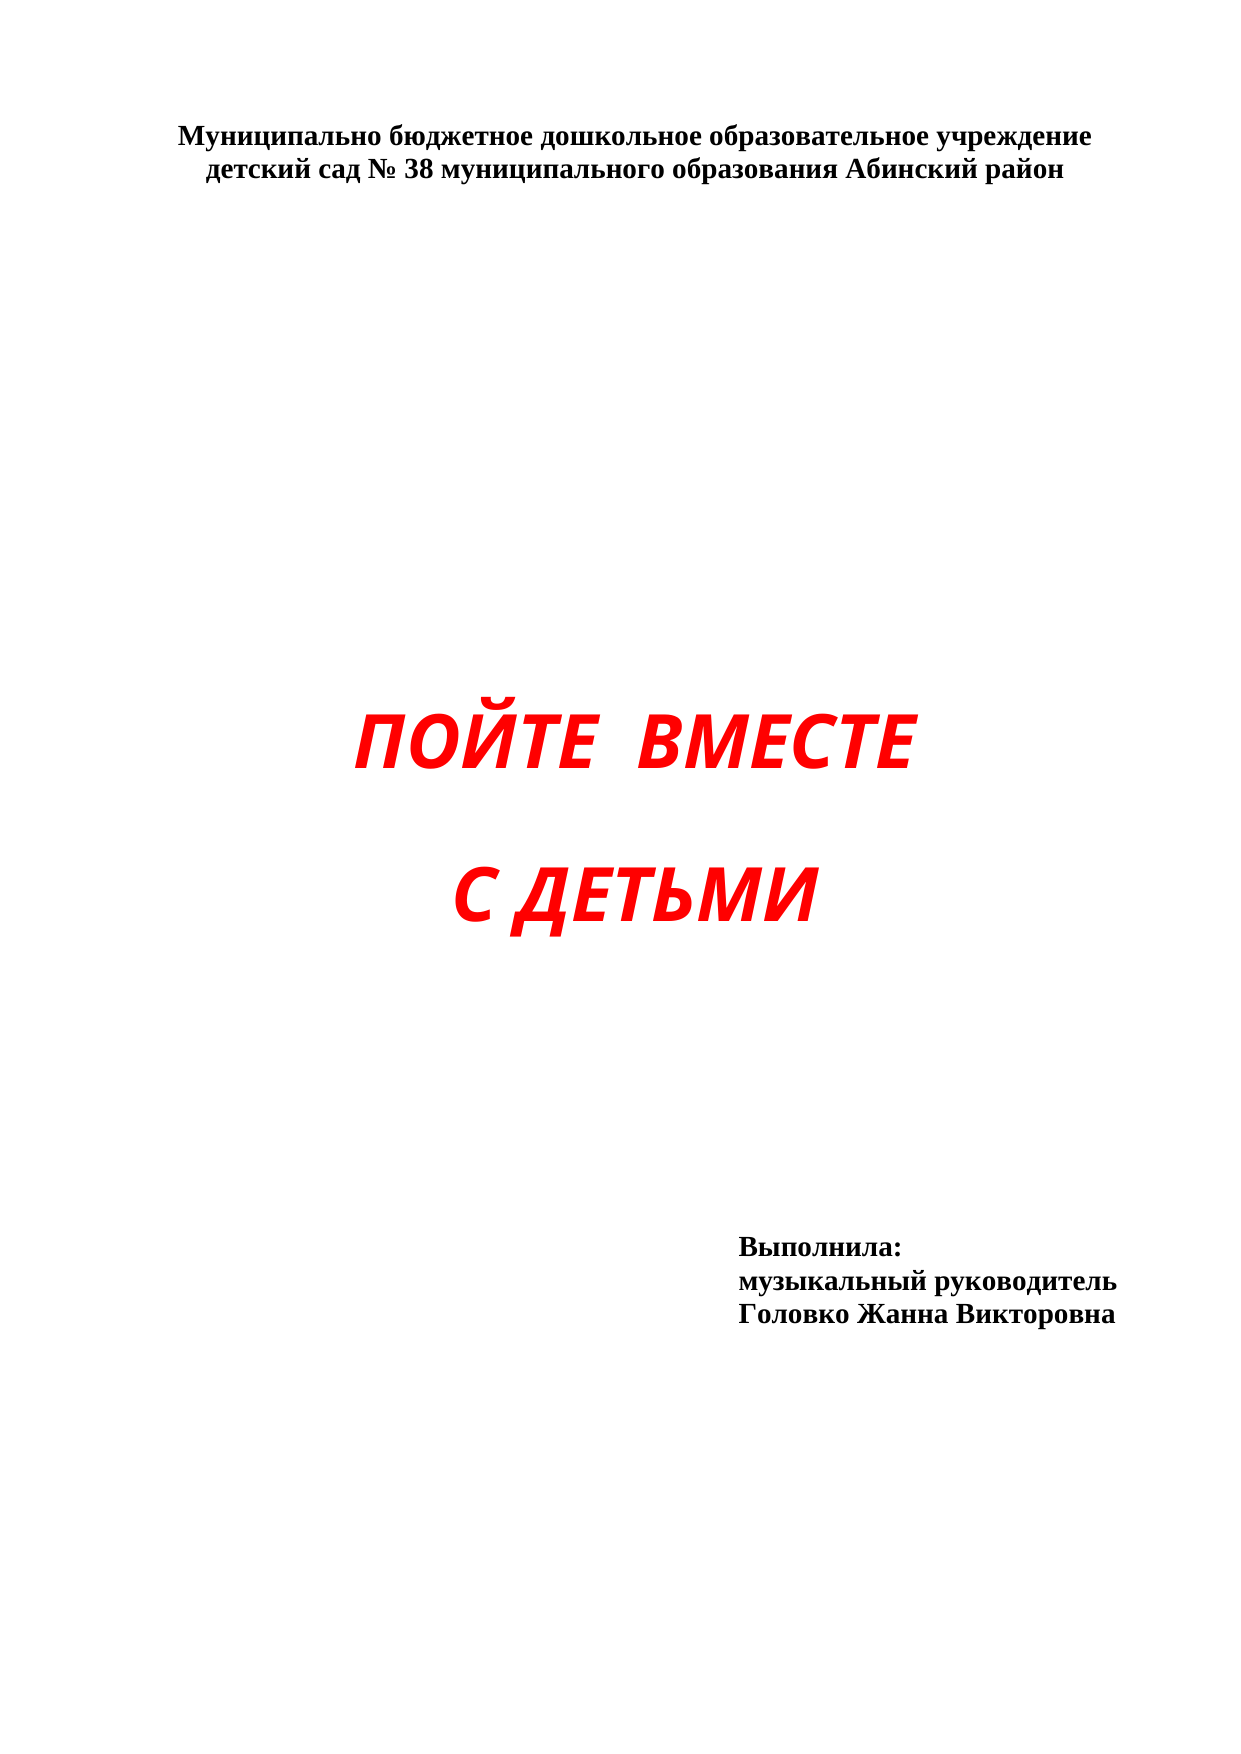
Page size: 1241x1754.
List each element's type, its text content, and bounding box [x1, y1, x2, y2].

text Выполнила: [148, 1229, 1122, 1263]
text Головко Жанна Викторовна [148, 1297, 1122, 1330]
text ПОЙТЕ ВМЕСТЕ [148, 688, 1122, 791]
text С ДЕТЬМИ [148, 842, 1122, 944]
text музыкальный руководитель [148, 1263, 1122, 1297]
text Муниципально бюджетное дошкольное образовательное учреждение детский сад № 38 муниципального образования Абинский район [148, 118, 1122, 185]
